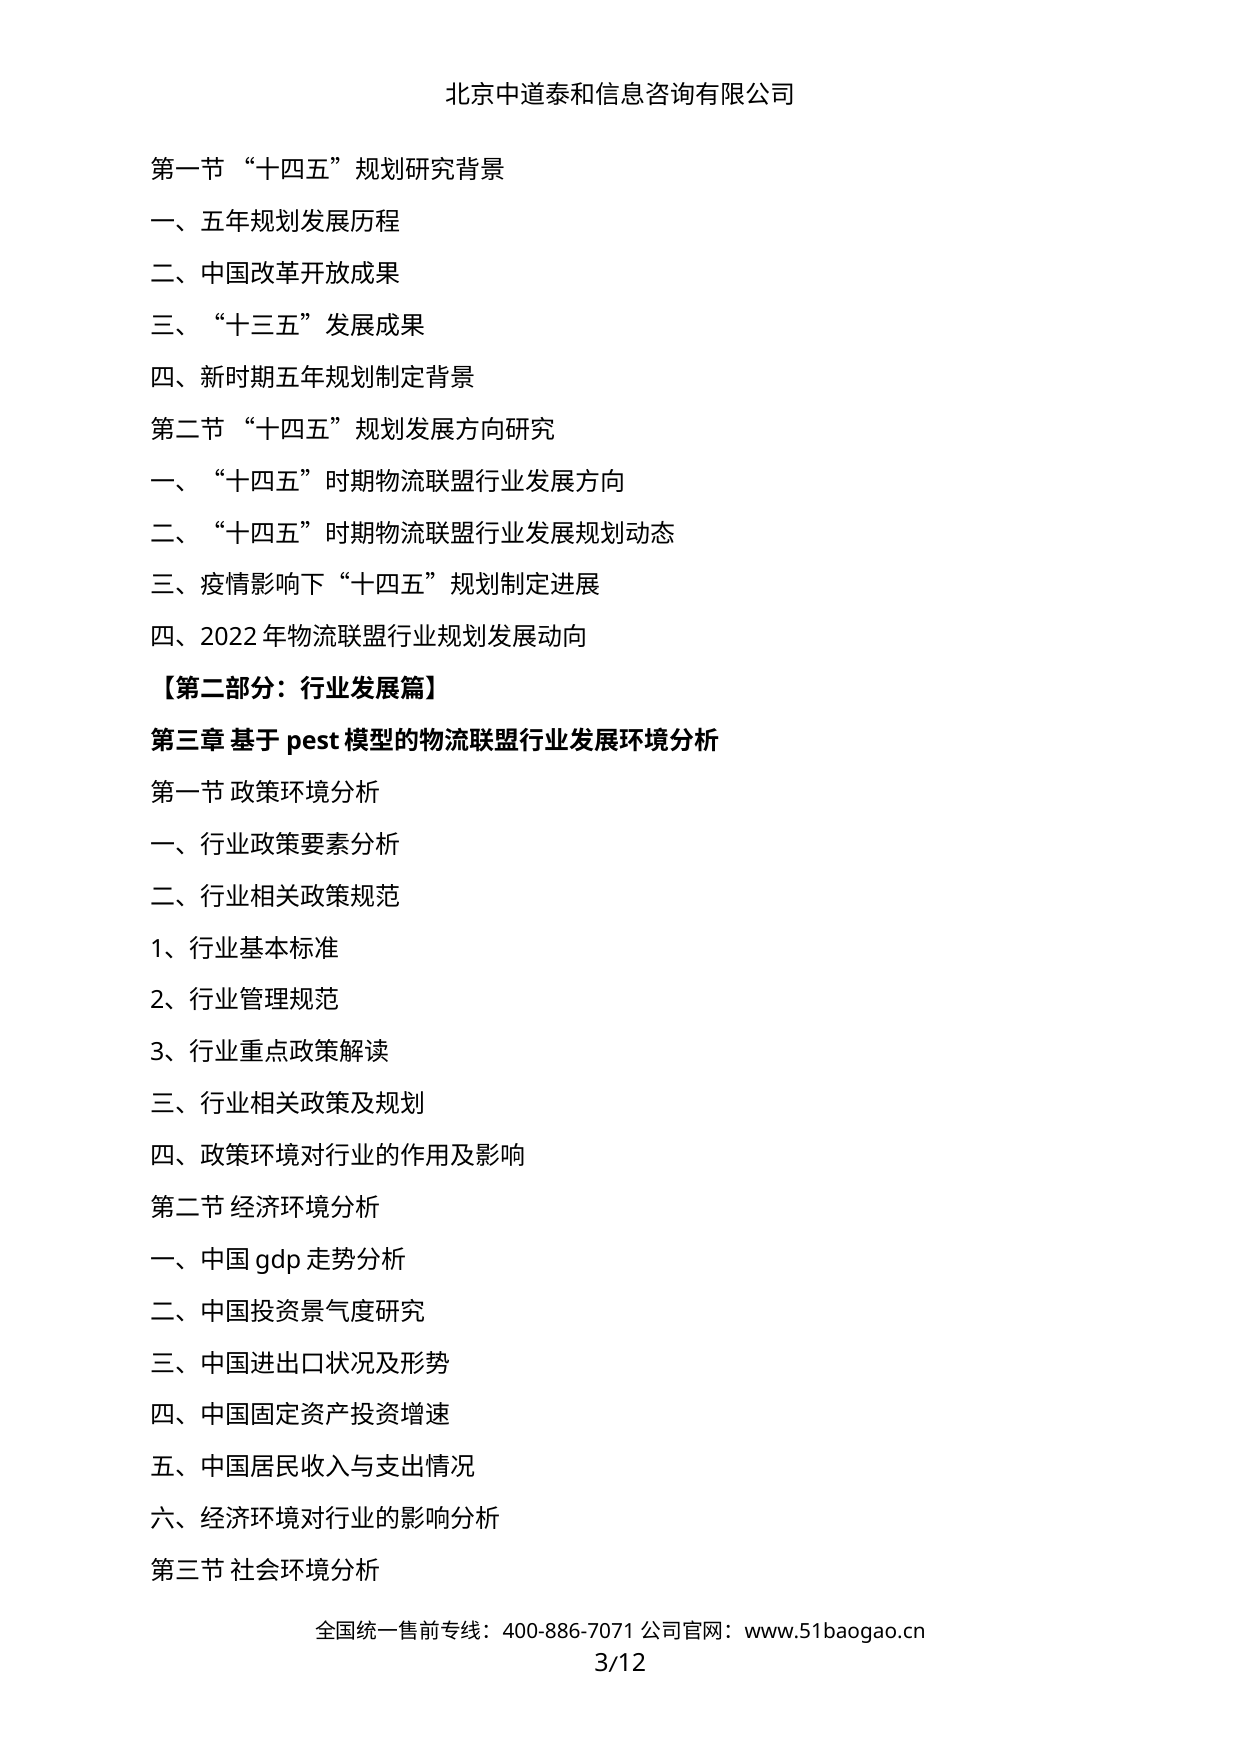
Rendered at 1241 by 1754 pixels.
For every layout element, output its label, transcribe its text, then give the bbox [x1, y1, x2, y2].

text 四、新时期五年规划制定背景 [150, 357, 1090, 394]
text 一、中国gdp走势分析 [150, 1239, 1090, 1276]
text 二、行业相关政策规范 [150, 876, 1090, 912]
text 五、中国居民收入与支出情况 [150, 1447, 1090, 1483]
text 第一节 “十四五”规划研究背景 [150, 150, 1090, 186]
text 第三节 社会环境分析 [150, 1551, 1090, 1587]
text 第二节 经济环境分析 [150, 1187, 1090, 1224]
text 1、行业基本标准 [150, 928, 1090, 964]
text 一、行业政策要素分析 [150, 824, 1090, 861]
text 四、中国固定资产投资增速 [150, 1395, 1090, 1431]
text 一、五年规划发展历程 [150, 202, 1090, 238]
text 六、经济环境对行业的影响分析 [150, 1499, 1090, 1535]
text 第二节 “十四五”规划发展方向研究 [150, 409, 1090, 446]
text 【第二部分：行业发展篇】 [150, 669, 1090, 705]
text 二、中国投资景气度研究 [150, 1291, 1090, 1327]
text 四、2022年物流联盟行业规划发展动向 [150, 617, 1090, 653]
text 第三章 基于pest模型的物流联盟行业发展环境分析 [150, 721, 1090, 757]
text 二、“十四五”时期物流联盟行业发展规划动态 [150, 513, 1090, 549]
text 三、疫情影响下“十四五”规划制定进展 [150, 565, 1090, 601]
text 二、中国改革开放成果 [150, 254, 1090, 290]
text 三、中国进出口状况及形势 [150, 1343, 1090, 1379]
text 三、“十三五”发展成果 [150, 306, 1090, 342]
text 2、行业管理规范 [150, 980, 1090, 1016]
text 第一节 政策环境分析 [150, 772, 1090, 809]
text 一、“十四五”时期物流联盟行业发展方向 [150, 461, 1090, 497]
text 四、政策环境对行业的作用及影响 [150, 1136, 1090, 1172]
text 三、行业相关政策及规划 [150, 1084, 1090, 1120]
text 3、行业重点政策解读 [150, 1032, 1090, 1068]
